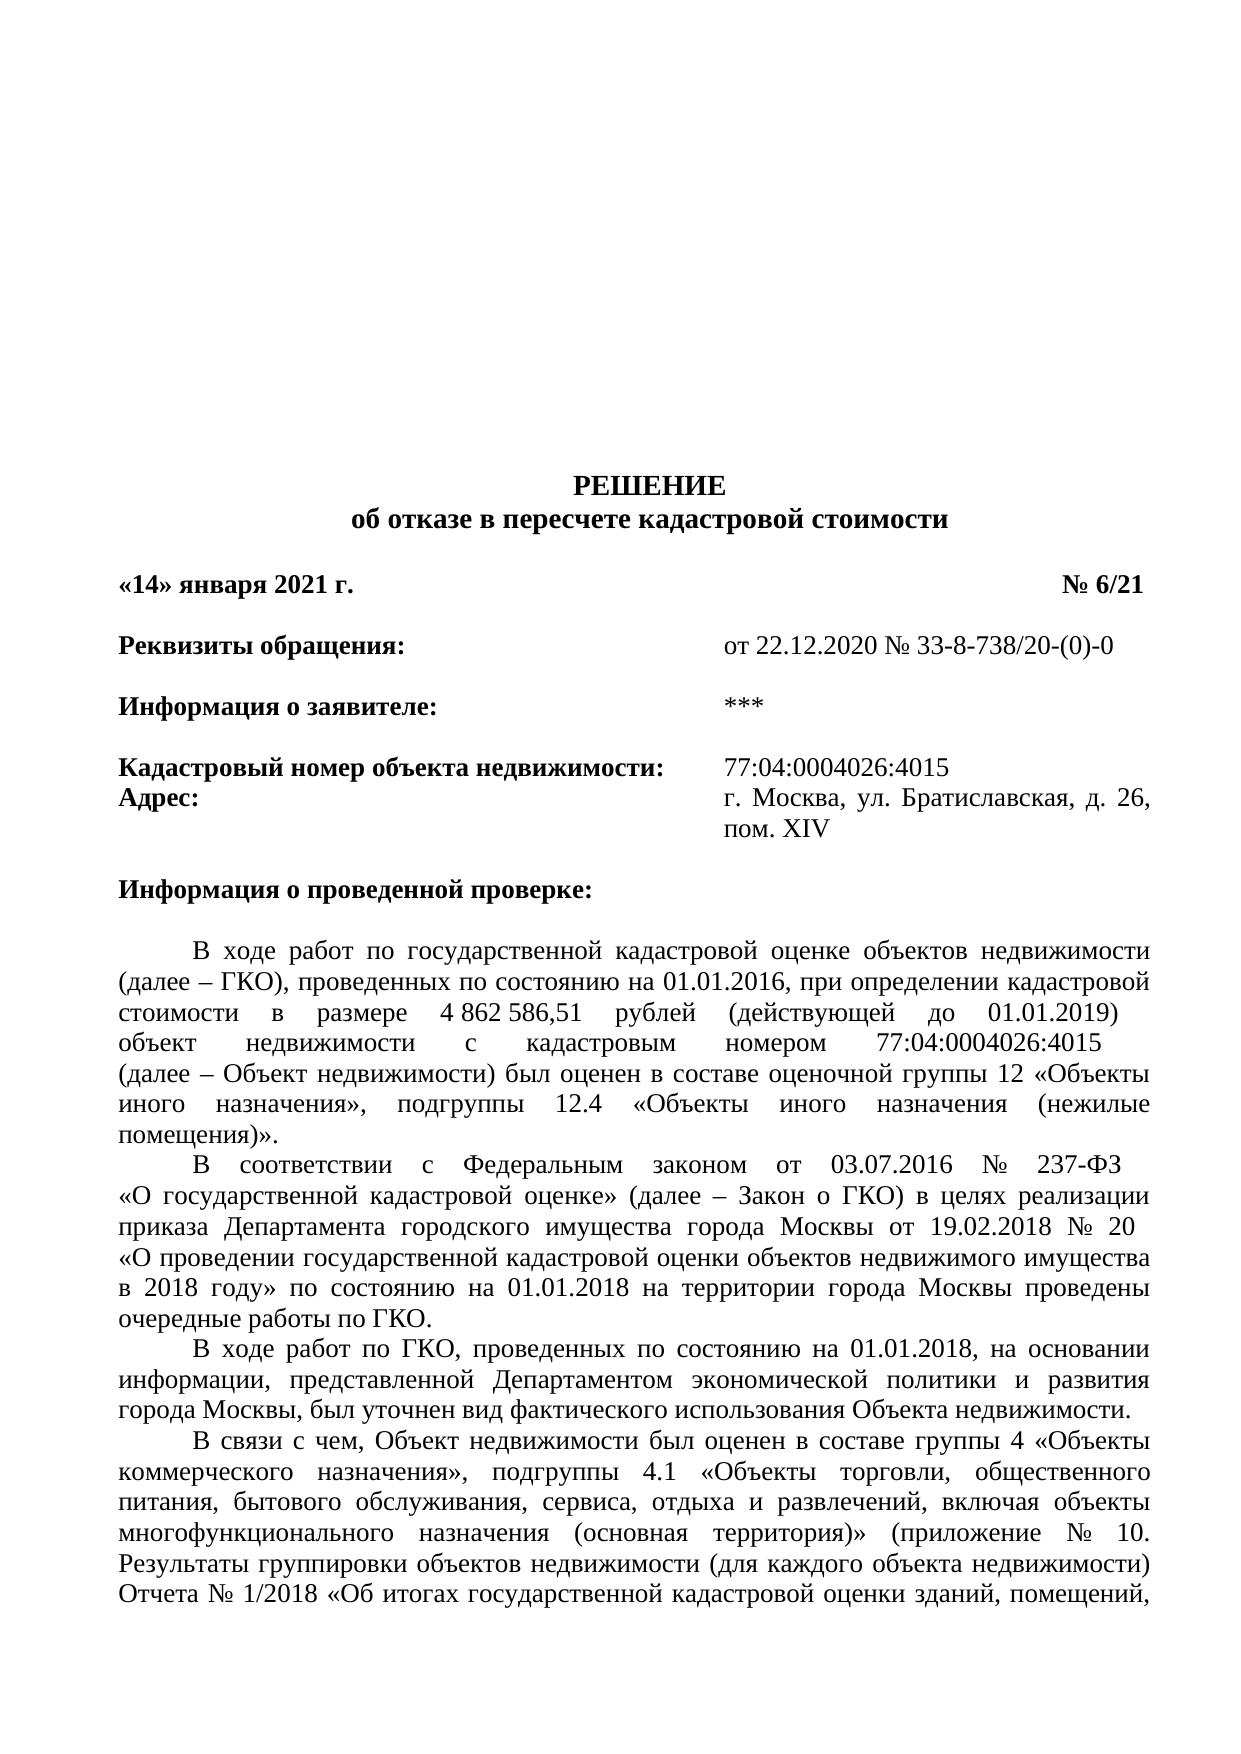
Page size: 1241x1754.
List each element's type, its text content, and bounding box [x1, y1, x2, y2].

text Информация о заявителе: *** [118, 691, 1152, 721]
text В соответствии с Федеральным законом от 03.07.2016 № 237-ФЗ «О государственной кадастровой оценке» (далее – Закон о ГКО) в целях реализации приказа Департамента городского имущества города Москвы от 19.02.2018 № 20 «О проведении государственной кадастровой оценки объектов недвижимого имущества в 2018 году» по состоянию на 01.01.2018 на территории города Москвы проведены очередные работы по ГКО. [118, 1149, 1152, 1333]
text Реквизиты обращения: от 22.12.2020 № 33-8-738/20-(0)-0 [118, 630, 1152, 660]
text «14» января 2021 г. № 6/21 [118, 569, 1152, 599]
text об отказе в пересчете кадастровой стоимости [148, 502, 1152, 535]
text Кадастровый номер объекта недвижимости: 77:04:0004026:4015 [118, 752, 1152, 782]
text Адрес: г. Москва, ул. Братиславская, д. 26, пом. XIV [118, 782, 1152, 843]
text РЕШЕНИЕ [148, 468, 1152, 502]
text В ходе работ по государственной кадастровой оценке объектов недвижимости (далее – ГКО), проведенных по состоянию на 01.01.2016, при определении кадастровой стоимости в размере 4 862 586,51 рублей (действующей до 01.01.2019) объект недвижимости с кадастровым номером 77:04:0004026:4015 (далее – Объект недвижимости) был оценен в составе оценочной группы 12 «Объекты иного назначения», подгруппы 12.4 «Объекты иного назначения (нежилые помещения)». [118, 935, 1152, 1149]
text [118, 1425, 1152, 1608]
text Информация о проведенной проверке: [118, 874, 1152, 904]
text В ходе работ по ГКО, проведенных по состоянию на 01.01.2018, на основании информации, представленной Департаментом экономической политики и развития города Москвы, был уточнен вид фактического использования Объекта недвижимости. [118, 1333, 1152, 1425]
